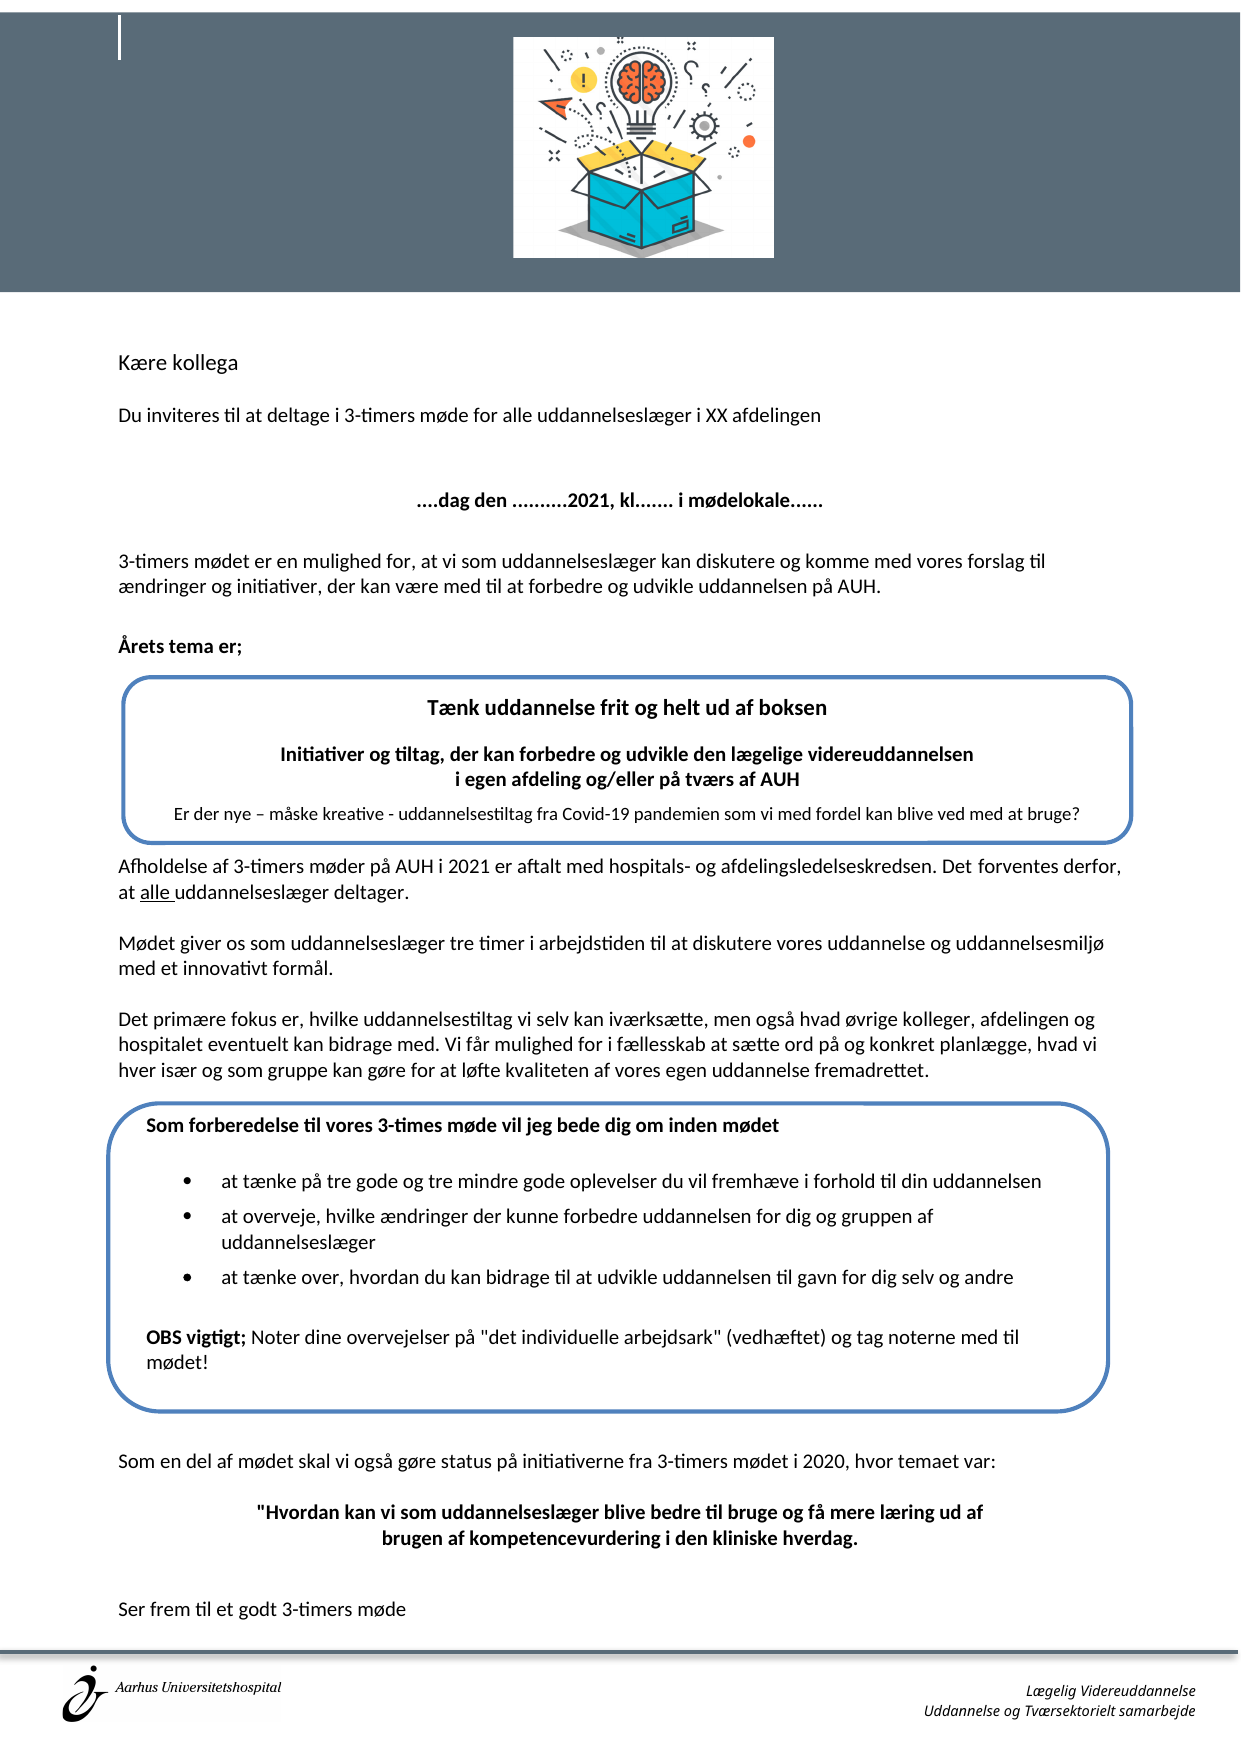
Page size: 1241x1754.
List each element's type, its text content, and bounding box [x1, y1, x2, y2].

text ....dag den ..........2021, kl....... i mødelokale...... [118, 487, 1122, 512]
list Det primære fokus er, hvilke uddannelsestiltag vi selv kan iværksætte, men også hvad øvrige kolleger, afdelingen og hospitalet eventuelt kan bidrage med. Vi får mulighed for i fællesskab at sætte ord på og konkret planlægge, hvad vi hver især og som gruppe kan gøre for at løfte kvaliteten af vores egen uddannelse fremadrettet. [118, 1006, 1122, 1082]
text Årets tema er; [118, 633, 1122, 658]
text Afholdelse af 3-timers møder på AUH i 2021 er aftalt med hospitals- og afdelingsledelseskredsen. Det forventes derfor, at alle uddannelseslæger deltager. [118, 658, 1122, 904]
text Kære kollega [118, 348, 1122, 377]
list Ser frem til et godt 3-timers møde [118, 1596, 1122, 1622]
text Du inviteres til at deltage i 3-timers møde for alle uddannelseslæger i XX afdelingen [118, 402, 1122, 427]
text Mødet giver os som uddannelseslæger tre timer i arbejdstiden til at diskutere vores uddannelse og uddannelsesmiljø med et innovativt formål. [118, 930, 1122, 981]
text "Hvordan kan vi som uddannelseslæger blive bedre til bruge og få mere læring ud af [118, 1499, 1122, 1525]
text 3-timers mødet er en mulighed for, at vi som uddannelseslæger kan diskutere og komme med vores forslag til ændringer og initiativer, der kan være med til at forbedre og udvikle uddannelsen på AUH. [118, 548, 1122, 599]
text Som en del af mødet skal vi også gøre status på initiativerne fra 3-timers mødet i 2020, hvor temaet var: [118, 1449, 1122, 1474]
text brugen af kompetencevurdering i den kliniske hverdag. [118, 1525, 1122, 1550]
picture [62, 1665, 282, 1722]
